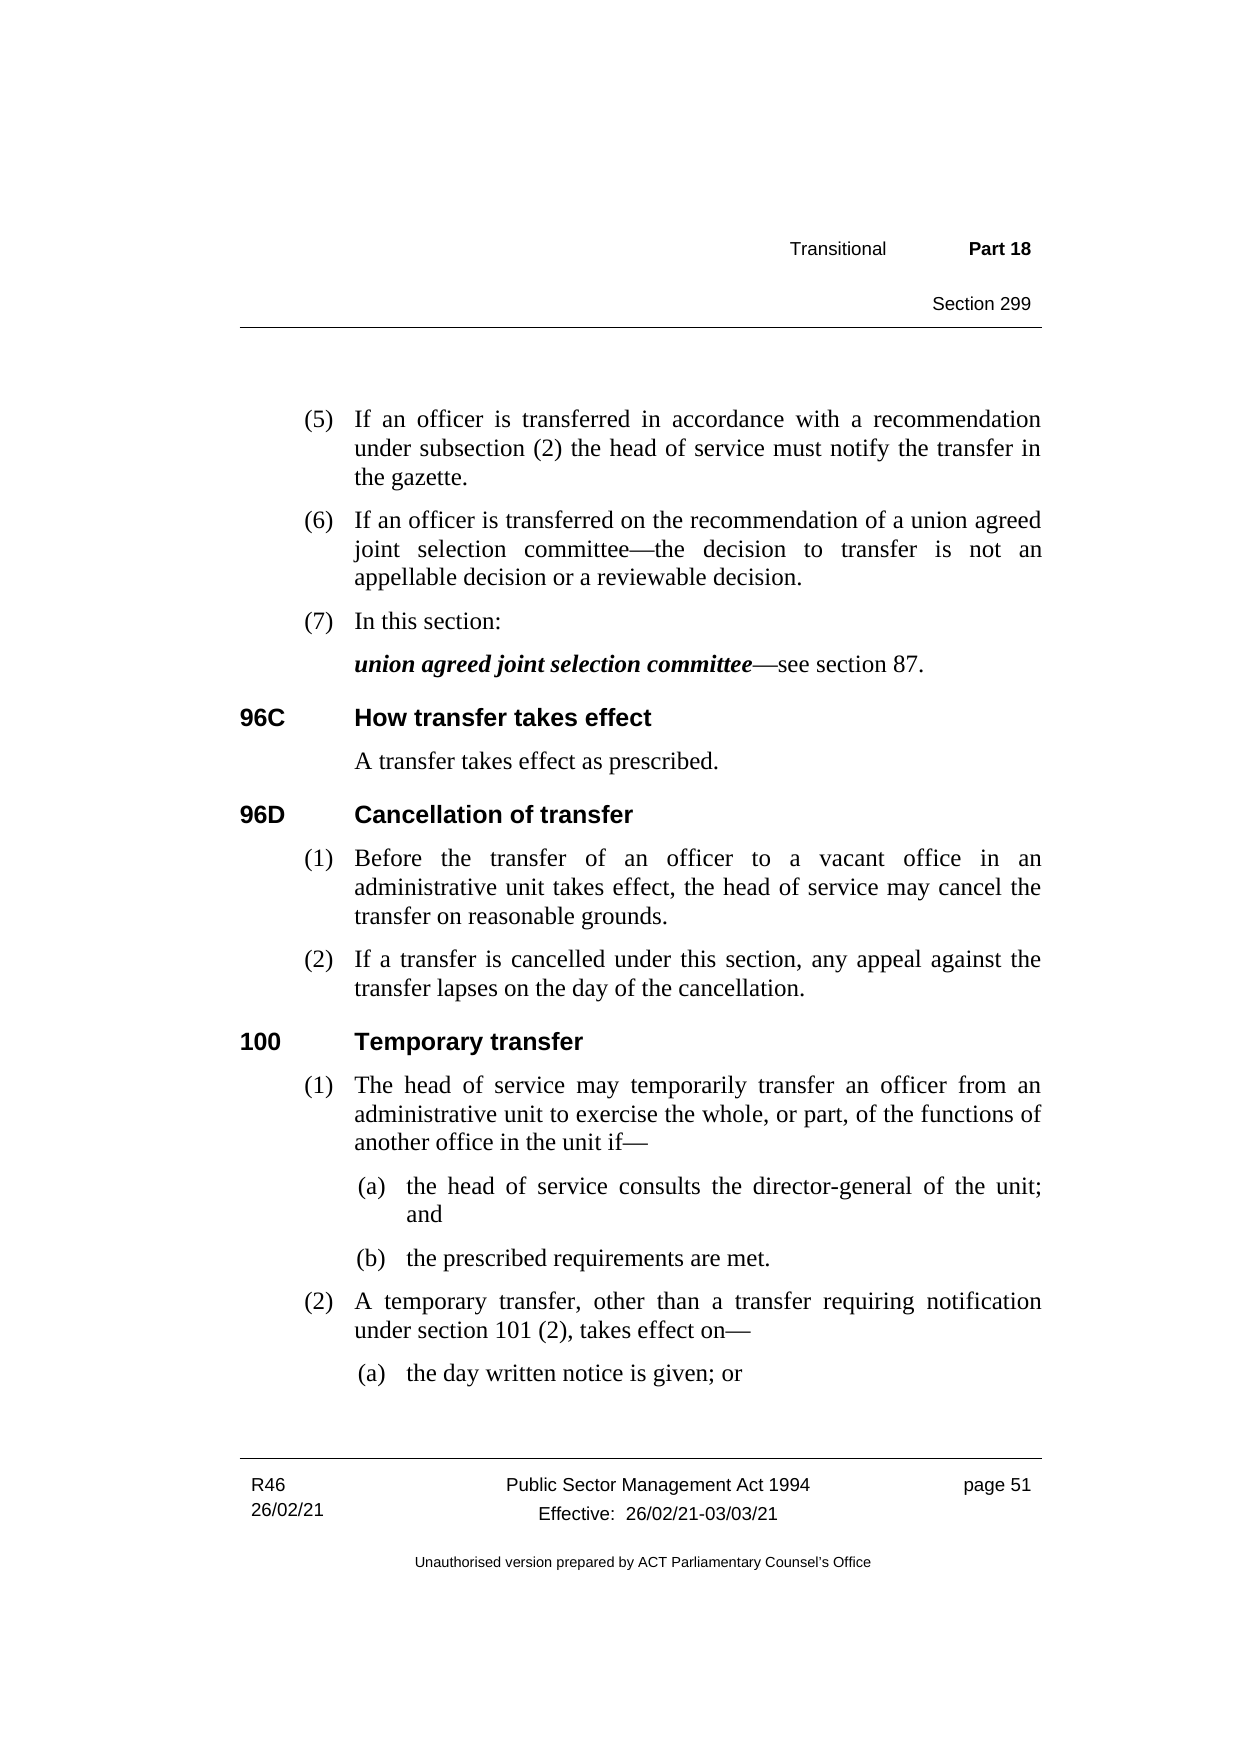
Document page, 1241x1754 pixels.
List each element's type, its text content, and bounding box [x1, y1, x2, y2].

text (a) the day written notice is given; or [239, 1358, 1042, 1387]
text (1) Before the transfer of an officer to a vacant office in an administrative unit takes effect, the head of service may cancel the transfer on reasonable grounds. [239, 843, 1042, 929]
text (1) The head of service may temporarily transfer an officer from an administrative unit to exercise the whole, or part, of the functions of another office in the unit if— [239, 1070, 1042, 1156]
text (6) If an officer is transferred on the recommendation of a union agreed joint selection committee—the decision to transfer is not an appellable decision or a reviewable decision. [239, 505, 1042, 591]
text 100 Temporary transfer [239, 1027, 1042, 1055]
text A transfer takes effect as prescribed. [354, 746, 1042, 775]
text union agreed joint selection committee—see section 87. [354, 649, 1042, 678]
text (b) the prescribed requirements are met. [239, 1243, 1042, 1272]
text 96C How transfer takes effect [239, 703, 1042, 732]
text (7) In this section: [239, 606, 1042, 634]
text (2) A temporary transfer, other than a transfer requiring notification under section 101 (2), takes effect on— [239, 1286, 1042, 1344]
text (2) If a transfer is cancelled under this section, any appeal against the transfer lapses on the day of the cancellation. [239, 944, 1042, 1002]
text (5) If an officer is transferred in accordance with a recommendation under subsection (2) the head of service must notify the transfer in the gazette. [239, 404, 1042, 490]
text 96D Cancellation of transfer [239, 800, 1042, 829]
text (a) the head of service consults the director-general of the unit; and [239, 1171, 1042, 1228]
